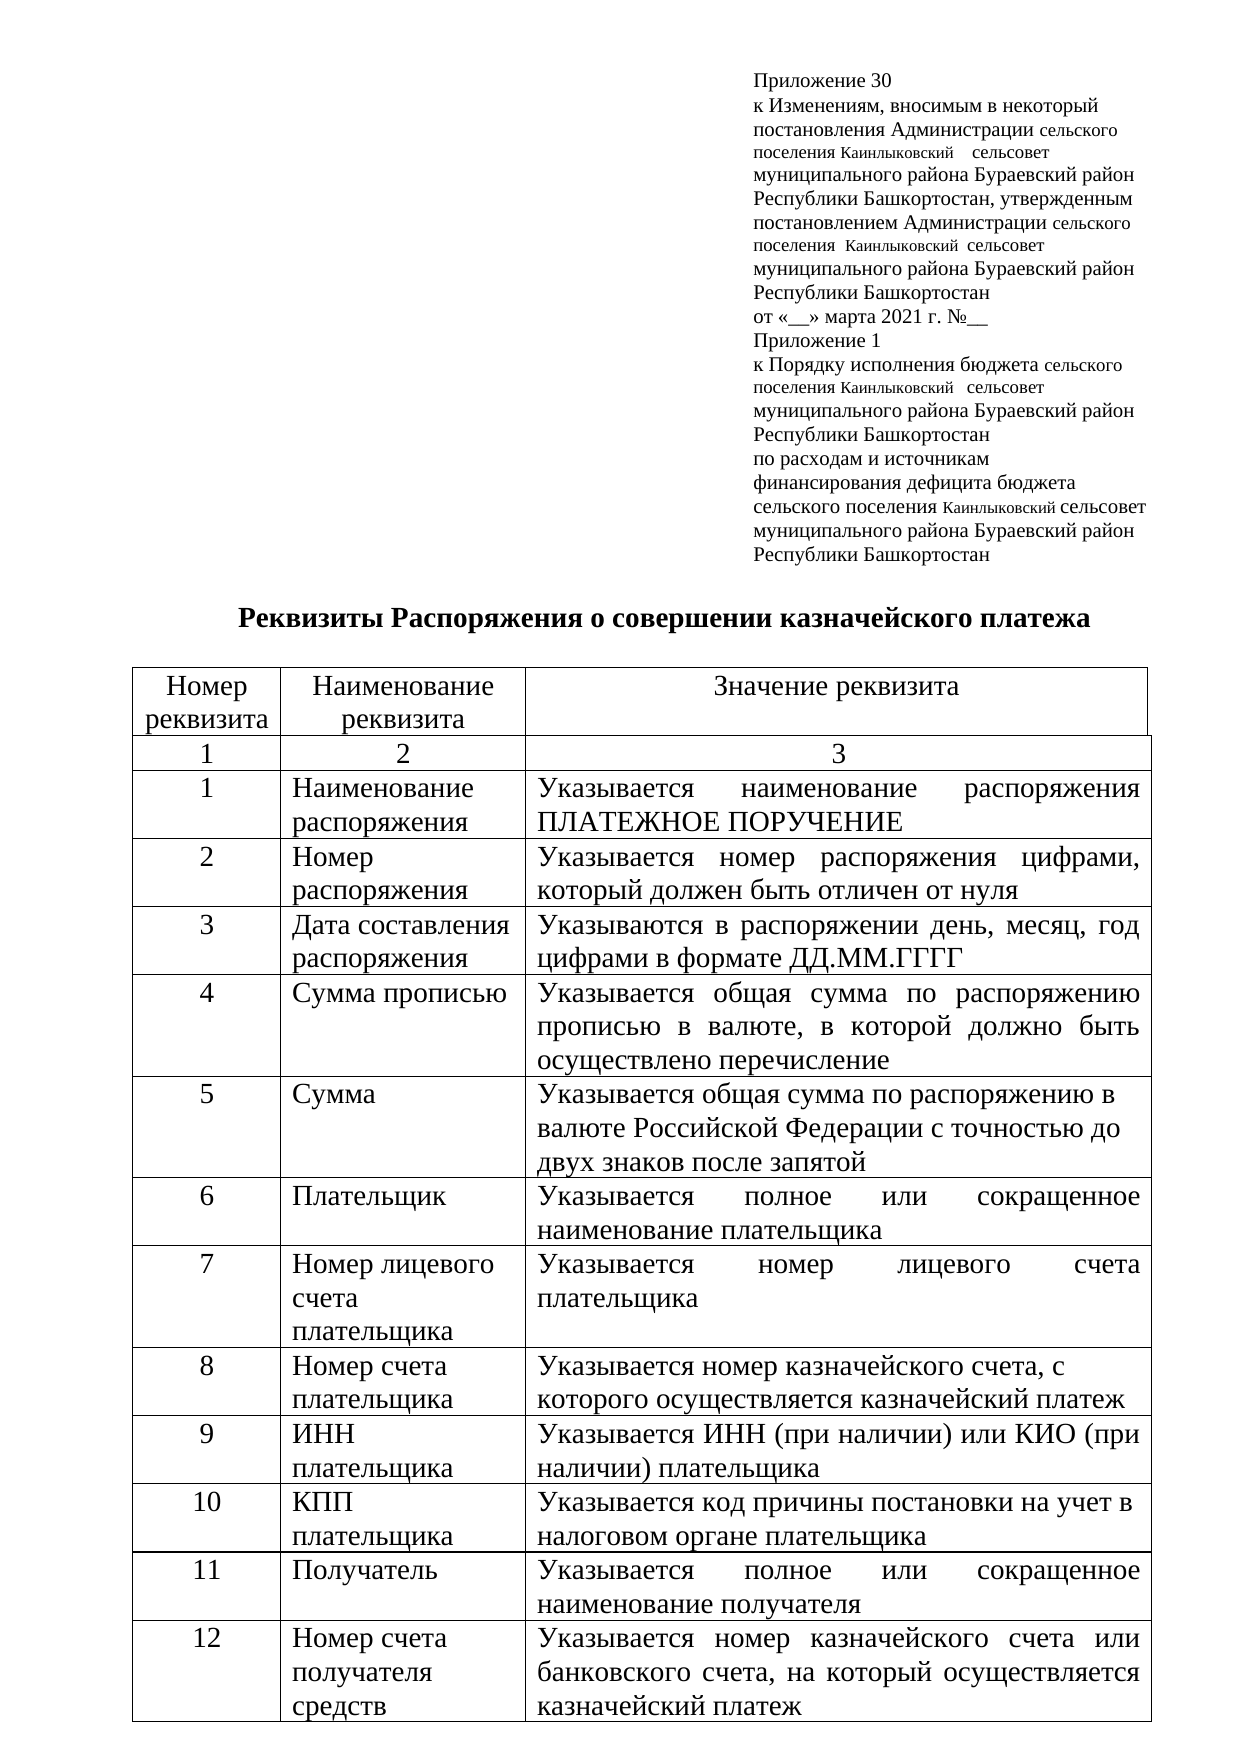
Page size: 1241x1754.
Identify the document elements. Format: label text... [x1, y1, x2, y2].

table_cell Номер распоряжения [281, 839, 525, 906]
table_cell 7 [133, 1246, 280, 1347]
table_cell Номер счета плательщика [281, 1348, 525, 1415]
table_cell 3 [133, 907, 280, 974]
table_cell Указываются в распоряжении день, месяц, год цифрами в формате ДД.ММ.ГГГГ [526, 907, 1151, 974]
text Приложение 30 [753, 68, 1152, 92]
text к Порядку исполнения бюджета сельского поселения Каинлыковский сельсовет муниципального района Бураевский район Республики Башкортостан [753, 352, 1152, 446]
table_cell Плательщик [281, 1178, 525, 1245]
table_cell ИНН плательщика [281, 1416, 525, 1483]
table_cell КПП плательщика [281, 1484, 525, 1551]
table_cell Получатель [281, 1553, 525, 1619]
table_cell Наименование распоряжения [281, 771, 525, 838]
table_cell 3 [526, 736, 1151, 769]
table_cell Указывается номер лицевого счета плательщика [526, 1246, 1151, 1347]
table_cell Номер лицевого счета плательщика [281, 1246, 525, 1347]
table_cell 11 [133, 1553, 280, 1619]
table_cell Указывается общая сумма по распоряжению прописью в валюте, в которой должно быть осуществлено перечисление [526, 975, 1151, 1076]
text от «__» марта . №__ [753, 304, 1152, 328]
table_cell 10 [133, 1484, 280, 1551]
table_cell 8 [133, 1348, 280, 1415]
table_cell 12 [133, 1621, 280, 1721]
table_cell Сумма [281, 1077, 525, 1177]
text финансирования дефицита бюджета сельского поселения Каинлыковский сельсовет муниципального района Бураевский район Республики Башкортостан [753, 470, 1152, 566]
table_cell 2 [133, 839, 280, 906]
table_header Наименование реквизита [281, 668, 525, 735]
text Приложение 1 [753, 328, 1152, 352]
table_cell Указывается наименование распоряжения ПЛАТЕЖНОЕ ПОРУЧЕНИЕ [526, 771, 1151, 838]
table_cell 9 [133, 1416, 280, 1483]
table_cell Указывается полное или сокращенное наименование плательщика [526, 1178, 1151, 1245]
text по расходам и источникам [753, 446, 1152, 470]
text к Изменениям, вносимым в некоторый постановления Администрации сельского поселения Каинлыковский сельсовет муниципального района Бураевский район Республики Башкортостан, утвержденным постановлением Администрации сельского поселения Каинлыковский сельсовет муниципального района Бураевский район Республики Башкортостан [753, 92, 1152, 304]
table_cell 6 [133, 1178, 280, 1245]
table_cell Указывается код причины постановки на учет в налоговом органе плательщика [526, 1484, 1151, 1551]
table_cell Номер счета получателя средств [281, 1621, 525, 1721]
table_cell Указывается общая сумма по распоряжению в валюте Российской Федерации с точностью до двух знаков после запятой [526, 1077, 1151, 1177]
table_cell 1 [133, 771, 280, 838]
table_header Номер реквизита [133, 668, 280, 735]
table_cell 5 [133, 1077, 280, 1177]
table_cell 4 [133, 975, 280, 1076]
table_cell Указывается номер распоряжения цифрами, который должен быть отличен от нуля [526, 839, 1151, 906]
table_cell Указывается номер казначейского счета, с которого осуществляется казначейский платеж [526, 1348, 1151, 1415]
title Реквизиты Распоряжения о совершении казначейского платежа [177, 600, 1152, 633]
table_cell 2 [281, 736, 525, 769]
table_cell Дата составления распоряжения [281, 907, 525, 974]
table_cell Указывается полное или сокращенное наименование получателя [526, 1553, 1151, 1619]
table_cell 1 [133, 736, 280, 769]
table_header Значение реквизита [526, 668, 1147, 735]
table_cell Указывается ИНН (при наличии) или КИО (при наличии) плательщика [526, 1416, 1151, 1483]
table_cell Сумма прописью [281, 975, 525, 1076]
table_cell Указывается номер казначейского счета или банковского счета, на который осуществляется казначейский платеж [526, 1621, 1151, 1721]
